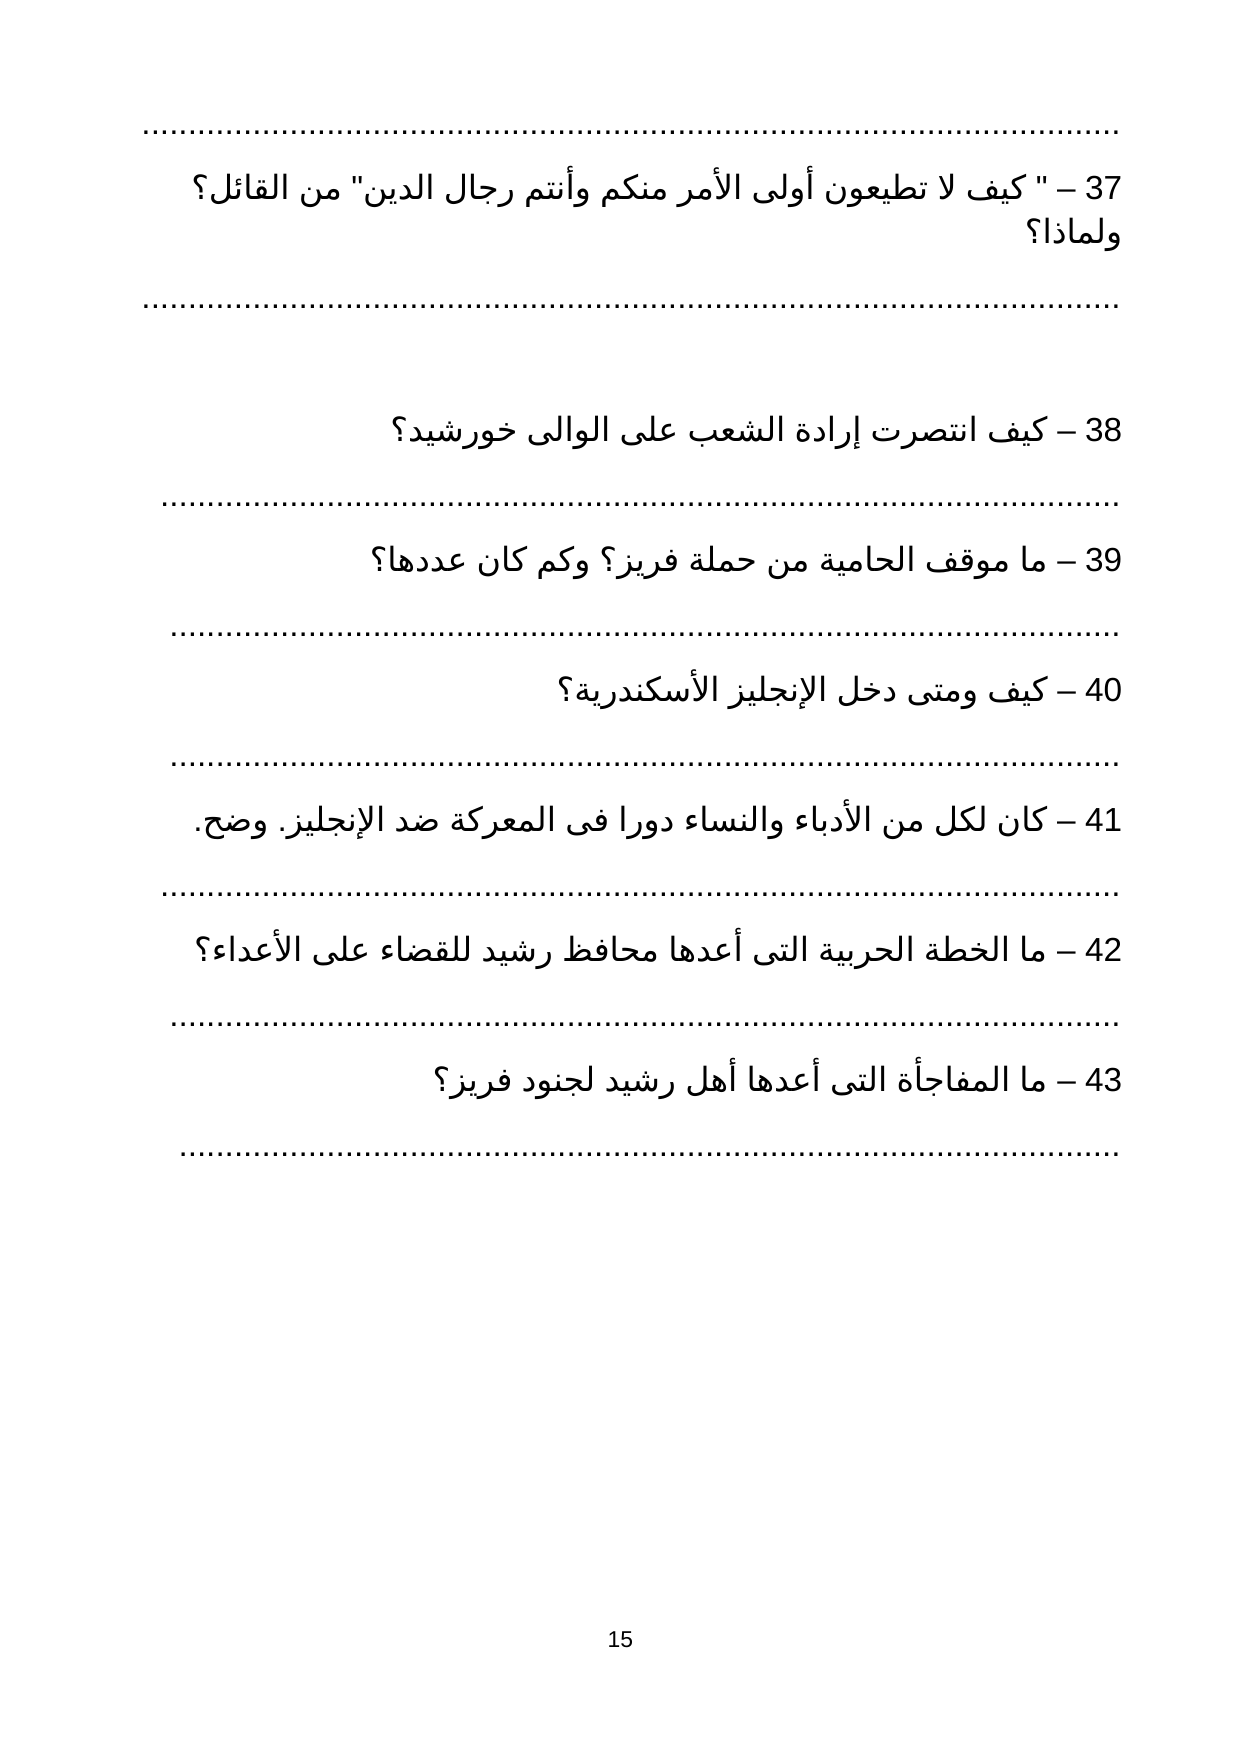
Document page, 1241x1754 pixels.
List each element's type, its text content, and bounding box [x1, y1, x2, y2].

text ........................................................................................................ [118, 865, 1122, 904]
text 39 – ما موقف الحامية من حملة فريز؟ وكم كان عددها؟ [118, 540, 1122, 579]
text 40 – كيف ومتى دخل الإنجليز الأسكندرية؟ [118, 670, 1122, 709]
text 43 – ما المفاجأة التى أعدها أهل رشيد لجنود فريز؟ [118, 1060, 1122, 1099]
text .......................................................................................................... [118, 278, 1122, 316]
text ...................................................................................................... [118, 1125, 1122, 1164]
text ....................................................................................................... [118, 995, 1122, 1034]
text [118, 103, 1122, 142]
text ....................................................................................................... [118, 735, 1122, 774]
text 42 – ما الخطة الحربية التى أعدها محافظ رشيد للقضاء على الأعداء؟ [118, 930, 1122, 969]
text 41 – كان لكل من الأدباء والنساء دورا فى المعركة ضد الإنجليز. وضح. [118, 800, 1122, 839]
text ....................................................................................................... [118, 605, 1122, 644]
text ........................................................................................................ [118, 475, 1122, 514]
text 38 – كيف انتصرت إرادة الشعب على الوالى خورشيد؟ [118, 410, 1122, 449]
text 37 – " كيف لا تطيعون أولى الأمر منكم وأنتم رجال الدين" من القائل؟ ولماذا؟ [118, 168, 1122, 251]
